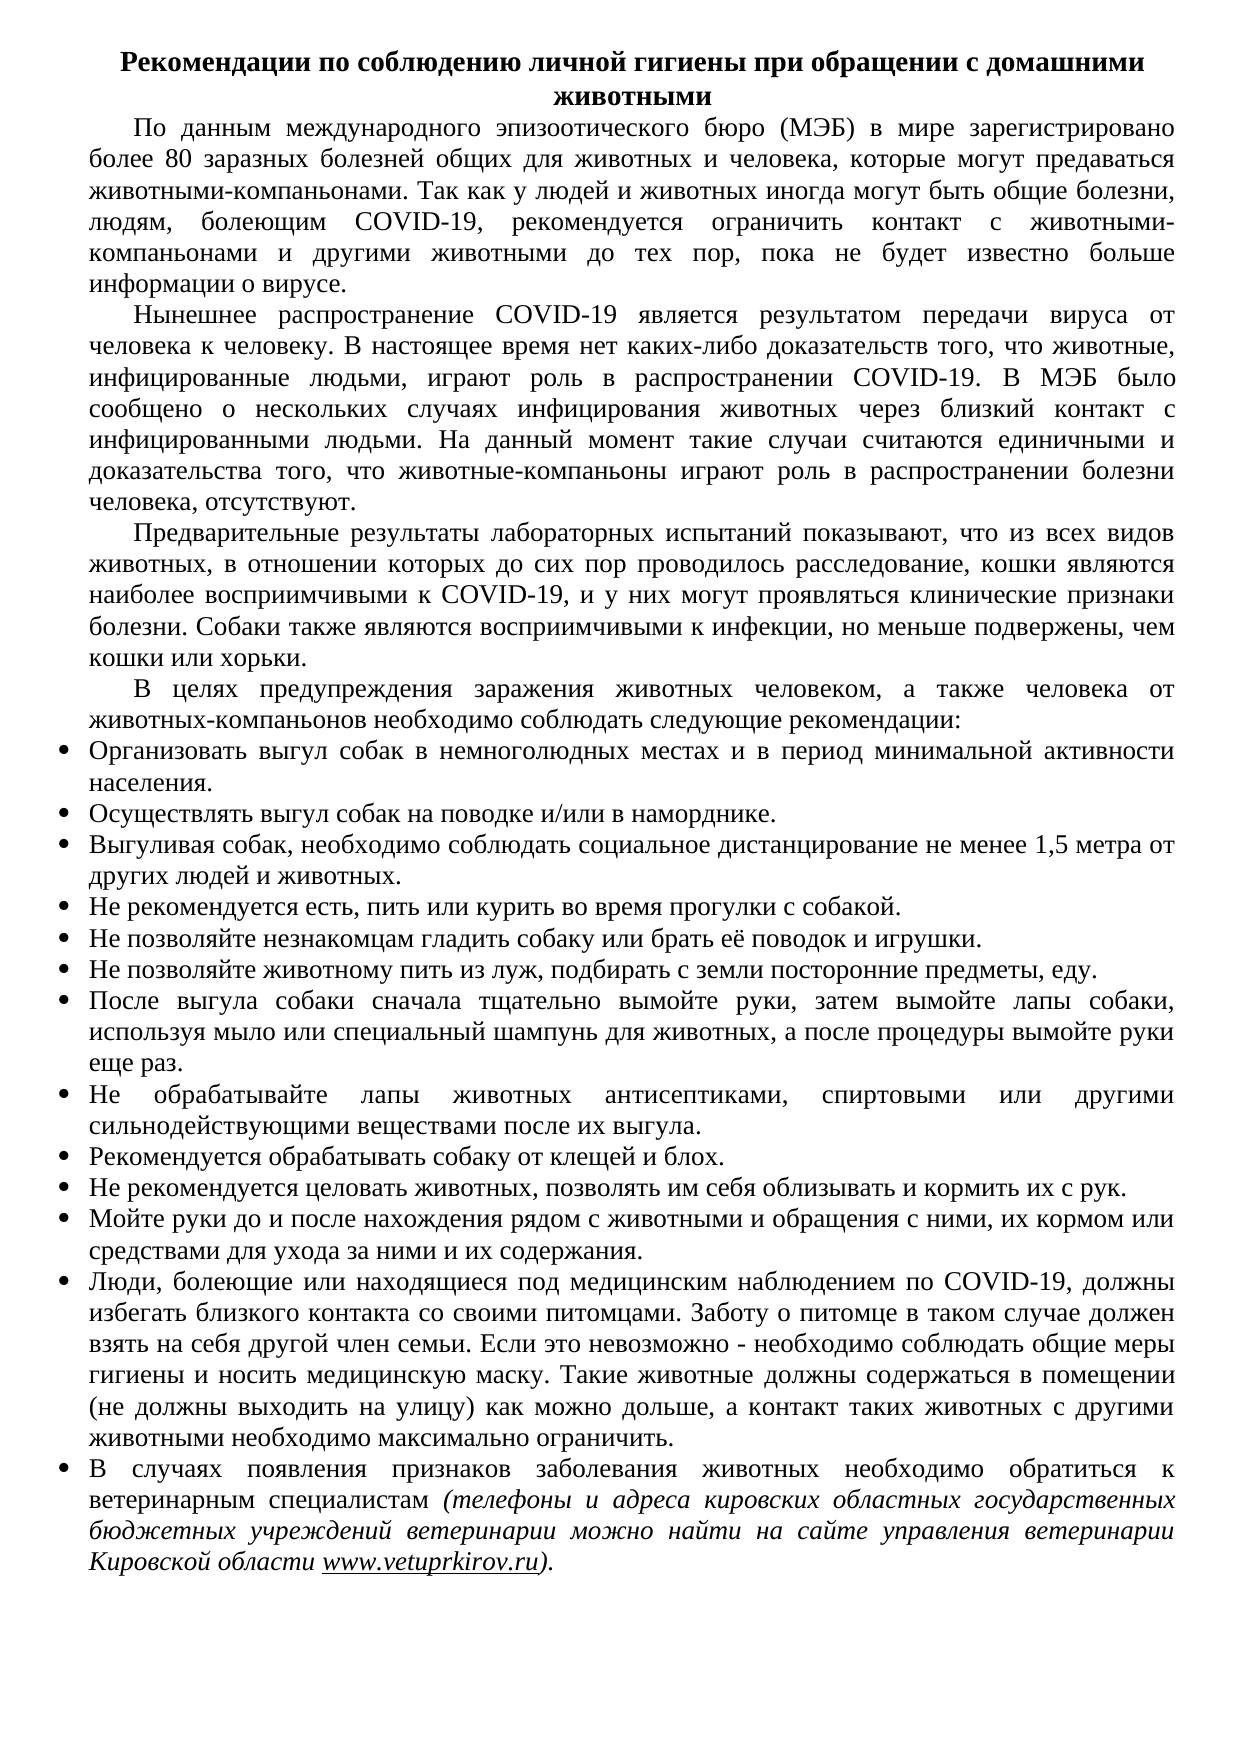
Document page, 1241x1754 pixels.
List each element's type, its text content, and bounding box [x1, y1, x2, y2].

list В случаях появления признаков заболевания животных необходимо обратиться к ветеринарным специалистам (телефоны и адреса кировских областных государственных бюджетных учреждений ветеринарии можно найти на сайте управления ветеринарии Кировской области www.vetuprkirov.ru). [59, 1452, 1176, 1577]
list Не позволяйте животному пить из луж, подбирать с земли посторонние предметы, еду. [59, 953, 1176, 984]
list Организовать выгул собак в немноголюдных местах и в период минимальной активности населения. [59, 734, 1176, 797]
list Не обрабатывайте лапы животных антисептиками, спиртовыми или другими сильнодействующими веществами после их выгула. [59, 1078, 1176, 1140]
list Не рекомендуется есть, пить или курить во время прогулки с собакой. [59, 890, 1176, 922]
list Рекомендуется обрабатывать собаку от клещей и блох. [59, 1140, 1176, 1171]
list Люди, болеющие или находящиеся под медицинским наблюдением по COVID-19, должны избегать близкого контакта со своими питомцами. Заботу о питомце в таком случае должен взять на себя другой член семьи. Если это невозможно - необходимо соблюдать общие меры гигиены и носить медицинскую маску. Такие животные должны содержаться в помещении (не должны выходить на улицу) как можно дольше, а контакт таких животных с другими животными необходимо максимально ограничить. [59, 1265, 1176, 1452]
text Рекомендации по соблюдению личной гигиены при обращении с домашними животными [89, 44, 1176, 111]
list После выгула собаки сначала тщательно вымойте руки, затем вымойте лапы собаки, используя мыло или специальный шампунь для животных, а после процедуры вымойте руки еще раз. [59, 984, 1176, 1078]
text Предварительные результаты лабораторных испытаний показывают, что из всех видов животных, в отношении которых до сих пор проводилось расследование, кошки являются наиболее восприимчивыми к COVID-19, и у них могут проявляться клинические признаки болезни. Собаки также являются восприимчивыми к инфекции, но меньше подвержены, чем кошки или хорьки. [89, 516, 1176, 672]
text В целях предупреждения заражения животных человеком, а также человека от животных-компаньонов необходимо соблюдать следующие рекомендации: [89, 672, 1176, 734]
text Нынешнее распространение COVID-19 является результатом передачи вируса от человека к человеку. В настоящее время нет каких-либо доказательств того, что животные, инфицированные людьми, играют роль в распространении COVID-19. В МЭБ было сообщено о нескольких случаях инфицирования животных через близкий контакт с инфицированными людьми. На данный момент такие случаи считаются единичными и доказательства того, что животные-компаньоны играют роль в распространении болезни человека, отсутствуют. [89, 298, 1176, 516]
list Не рекомендуется целовать животных, позволять им себя облизывать и кормить их с рук. [59, 1171, 1176, 1203]
list Выгуливая собак, необходимо соблюдать социальное дистанцирование не менее 1,5 метра от других людей и животных. [59, 828, 1176, 890]
list Мойте руки до и после нахождения рядом с животными и обращения с ними, их кормом или средствами для ухода за ними и их содержания. [59, 1203, 1176, 1265]
list Осуществлять выгул собак на поводке и/или в наморднике. [59, 797, 1176, 828]
list Не позволяйте незнакомцам гладить собаку или брать её поводок и игрушки. [59, 922, 1176, 953]
text По данным международного эпизоотического бюро (МЭБ) в мире зарегистрировано более 80 заразных болезней общих для животных и человека, которые могут предаваться животными-компаньонами. Так как у людей и животных иногда могут быть общие болезни, людям, болеющим COVID-19, рекомендуется ограничить контакт с животными-компаньонами и другими животными до тех пор, пока не будет известно больше информации о вирусе. [89, 111, 1176, 298]
